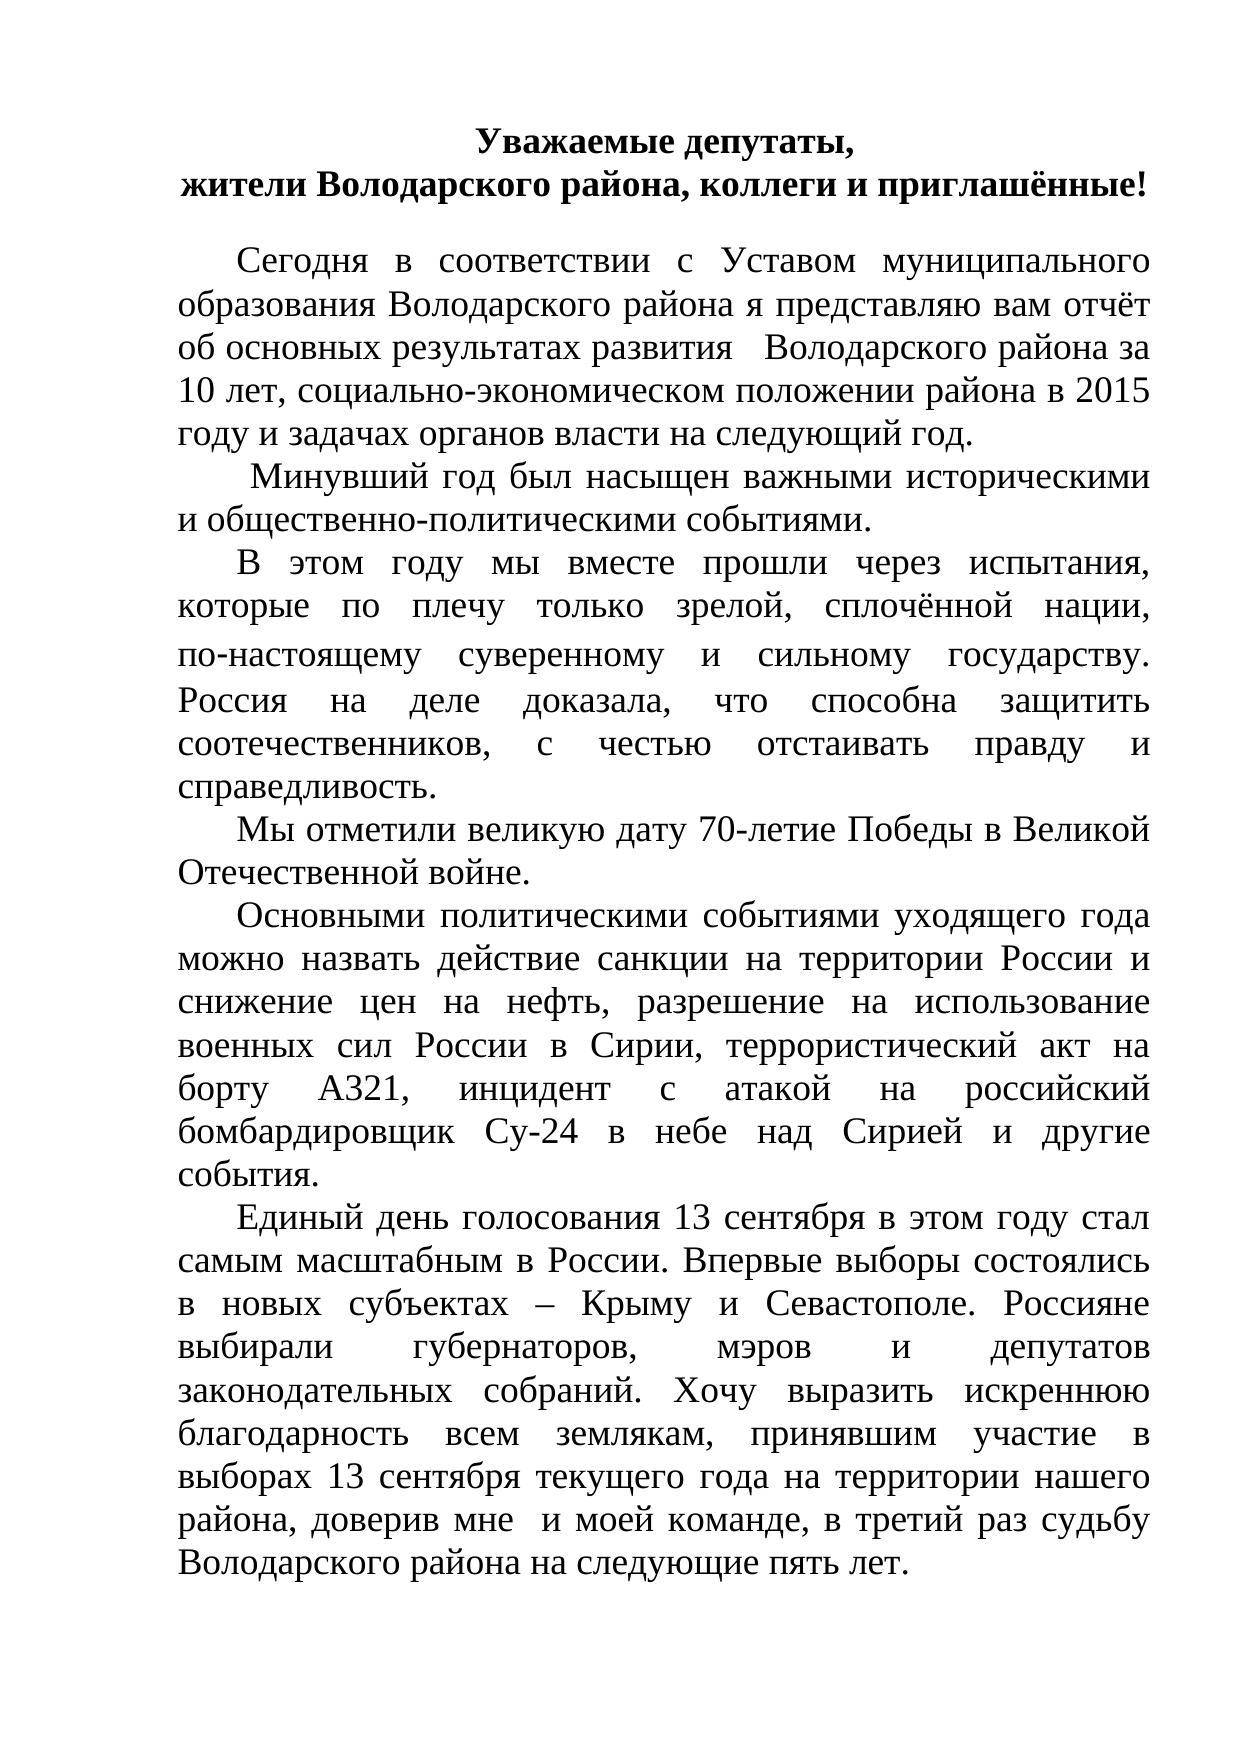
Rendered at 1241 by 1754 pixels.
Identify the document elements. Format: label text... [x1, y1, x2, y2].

text Минувший год был насыщен важными историческими и общественно-политическими событиями. [177, 453, 1152, 540]
text Основными политическими событиями уходящего года можно назвать действие санкции на территории России и снижение цен на нефть, разрешение на использование военных сил России в Сирии, террористический акт на борту А321, инцидент с атакой на российский бомбардировщик Су-24 в небе над Сирией и другие события. [177, 893, 1152, 1194]
text Сегодня в соответствии с Уставом муниципального образования Володарского района я представляю вам отчёт об основных результатах развития Володарского района за 10 лет, социально-экономическом положении района в 2015 году и задачах органов власти на следующий год. [177, 238, 1152, 453]
text жители Володарского района, коллеги и приглашённые! [118, 161, 1152, 204]
text Единый день голосования 13 сентября в этом году стал самым масштабным в России. Впервые выборы состоялись в новых субъектах – Крыму и Севастополе. Россияне выбирали губернаторов, мэров и депутатов законодательных собраний. Хочу выразить искреннюю благодарность всем землякам, принявшим участие в выборах 13 сентября текущего года на территории нашего района, доверив мне и моей команде, в третий раз судьбу Володарского района на следующие пять лет. [177, 1194, 1152, 1583]
text Мы отметили великую дату 70-летие Победы в Великой Отечественной войне. [177, 806, 1152, 893]
text Уважаемые депутаты, [118, 118, 1152, 161]
text В этом году мы вместе прошли через испытания, которые по плечу только зрелой, сплочённой нации, по‑настоящему суверенному и сильному государству. Россия на деле доказала, что способна защитить соотечественников, с честью отстаивать правду и справедливость. [177, 540, 1152, 806]
